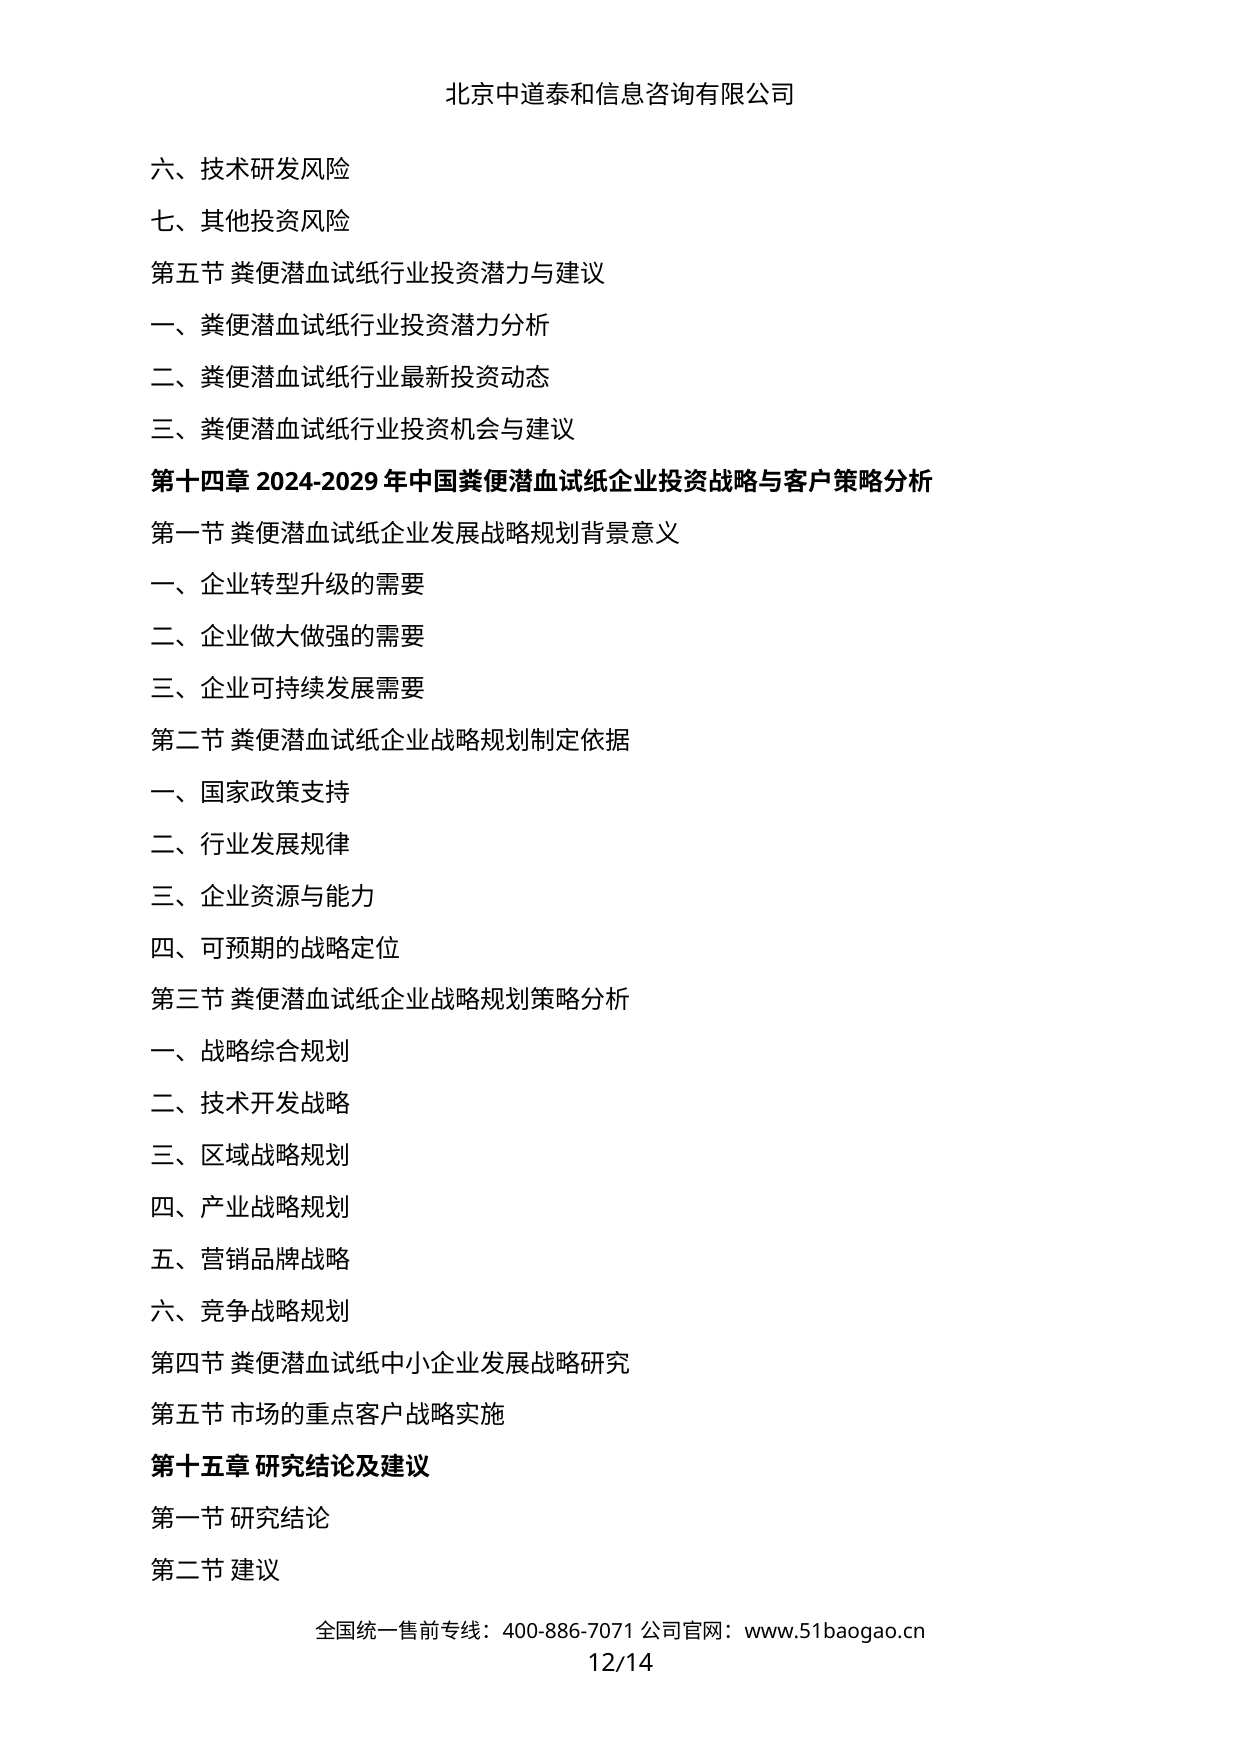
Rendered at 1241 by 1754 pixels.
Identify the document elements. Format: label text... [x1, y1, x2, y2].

text 第二节 粪便潜血试纸企业战略规划制定依据 [150, 721, 1090, 757]
text 五、营销品牌战略 [150, 1239, 1090, 1276]
text 第四节 粪便潜血试纸中小企业发展战略研究 [150, 1343, 1090, 1379]
text 一、企业转型升级的需要 [150, 565, 1090, 601]
text 六、技术研发风险 [150, 150, 1090, 186]
text 二、行业发展规律 [150, 824, 1090, 861]
text 一、粪便潜血试纸行业投资潜力分析 [150, 306, 1090, 342]
text 第二节 建议 [150, 1551, 1090, 1587]
text 七、其他投资风险 [150, 202, 1090, 238]
text 一、战略综合规划 [150, 1032, 1090, 1068]
text 第三节 粪便潜血试纸企业战略规划策略分析 [150, 980, 1090, 1016]
text 二、粪便潜血试纸行业最新投资动态 [150, 357, 1090, 394]
text 一、国家政策支持 [150, 772, 1090, 809]
text 第五节 粪便潜血试纸行业投资潜力与建议 [150, 254, 1090, 290]
text 第一节 研究结论 [150, 1499, 1090, 1535]
text 三、企业可持续发展需要 [150, 669, 1090, 705]
text 六、竞争战略规划 [150, 1291, 1090, 1327]
text 四、产业战略规划 [150, 1187, 1090, 1224]
text 三、企业资源与能力 [150, 876, 1090, 912]
text 第十四章 2024-2029年中国粪便潜血试纸企业投资战略与客户策略分析 [150, 461, 1090, 497]
text 二、技术开发战略 [150, 1084, 1090, 1120]
text 二、企业做大做强的需要 [150, 617, 1090, 653]
text 三、粪便潜血试纸行业投资机会与建议 [150, 409, 1090, 446]
text 第五节 市场的重点客户战略实施 [150, 1395, 1090, 1431]
text 第一节 粪便潜血试纸企业发展战略规划背景意义 [150, 513, 1090, 549]
text 第十五章 研究结论及建议 [150, 1447, 1090, 1483]
text 四、可预期的战略定位 [150, 928, 1090, 964]
text 三、区域战略规划 [150, 1136, 1090, 1172]
